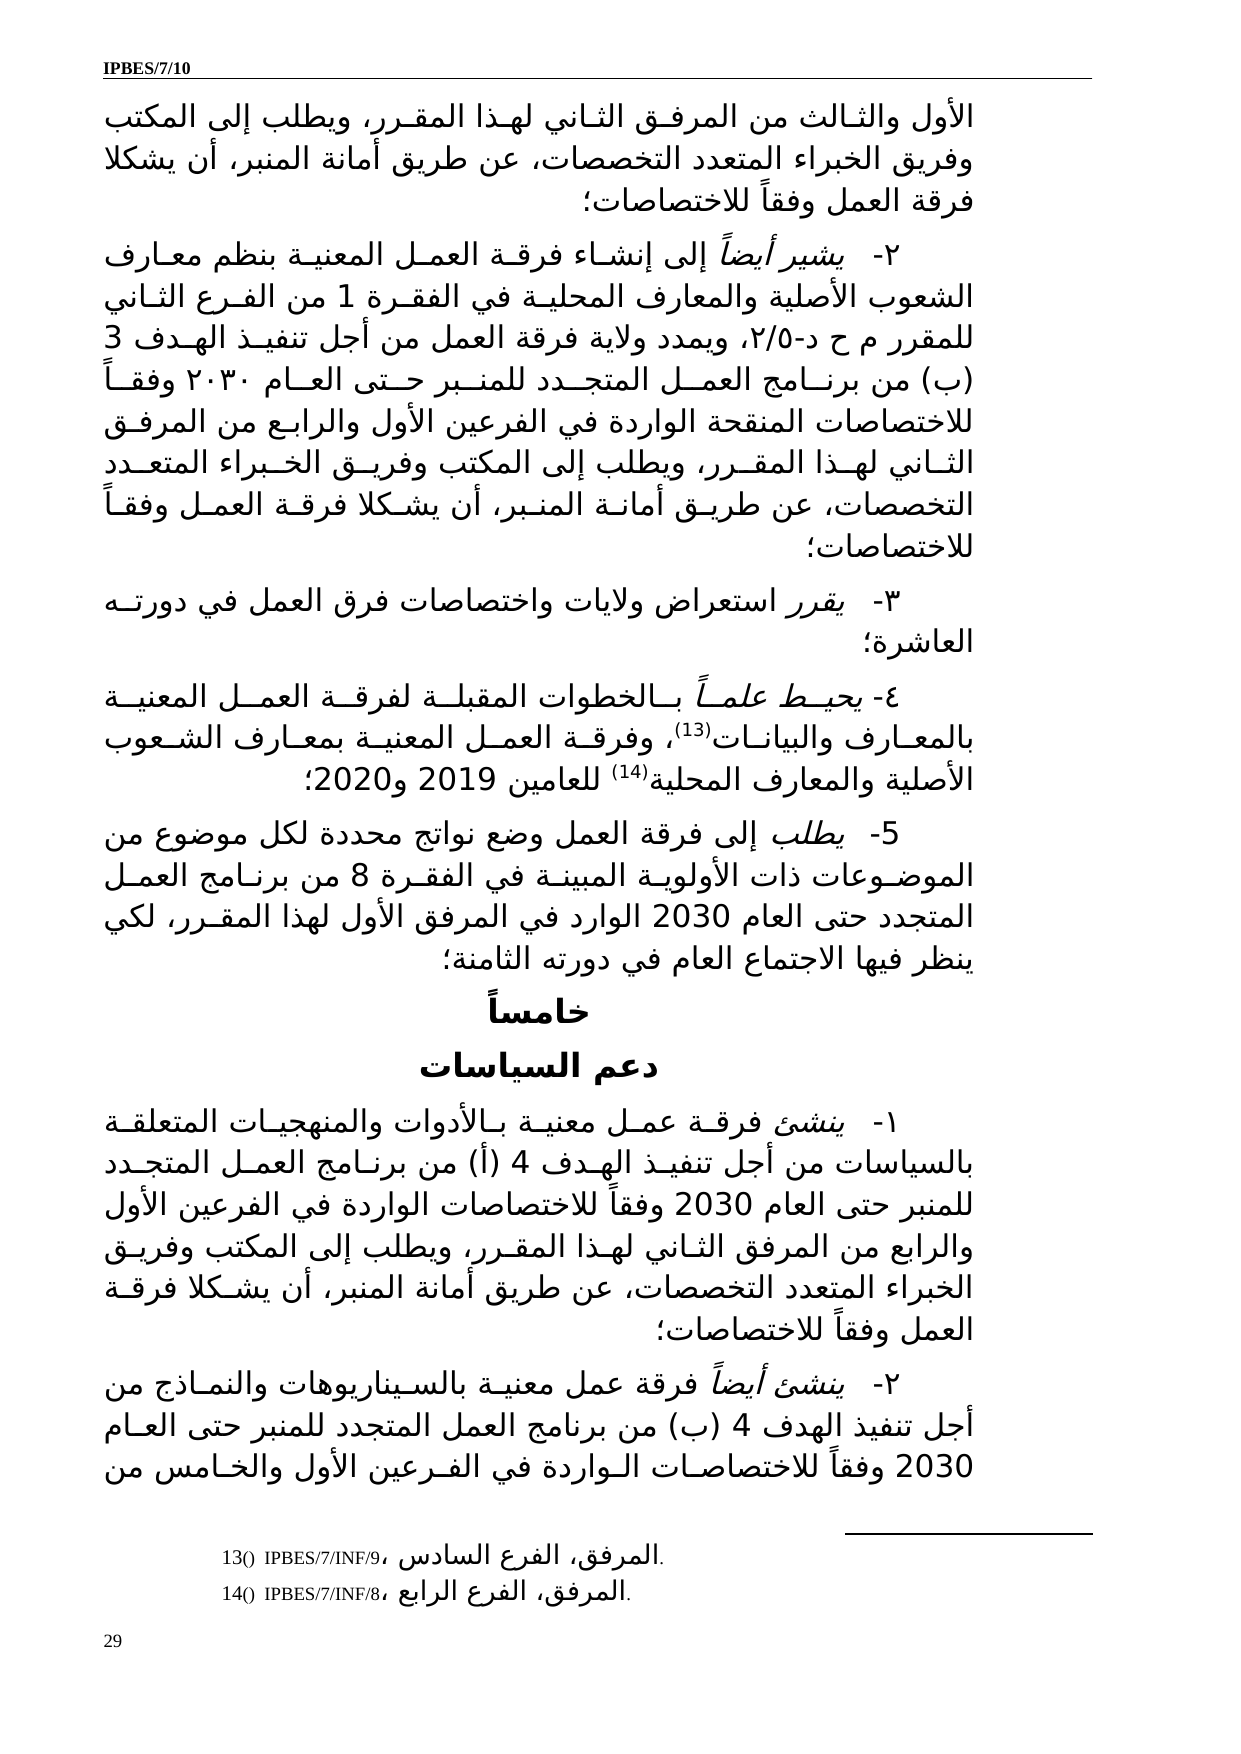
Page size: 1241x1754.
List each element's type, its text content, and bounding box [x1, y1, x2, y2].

text 5- يطلب إلى فرقة العمل وضع نواتج محددة لكل موضوع من الموضوعات ذات الأولوية المبينة في الفقرة 8 من برنامج العمل المتجدد حتى العام 2030 الوارد في المرفق الأول لهذا المقرر، لكي ينظر فيها الاجتماع العام في دورته الثامنة؛ [103, 811, 974, 978]
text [103, 1361, 974, 1486]
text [103, 94, 974, 219]
text خامساً [103, 990, 974, 1032]
text دعم السياسات [103, 1044, 974, 1086]
text ١- ينشئ فرقة عمل معنية بالأدوات والمنهجيات المتعلقة بالسياسات من أجل تنفيذ الهدف 4 (أ) من برنامج العمل المتجدد للمنبر حتى العام 2030 وفقاً للاختصاصات الواردة في الفرعين الأول والرابع من المرفق الثاني لهذا المقرر، ويطلب إلى المكتب وفريق الخبراء المتعدد التخصصات، عن طريق أمانة المنبر، أن يشكلا فرقة العمل وفقاً للاختصاصات؛ [103, 1099, 974, 1349]
text ٢- يشير أيضاً إلى إنشاء فرقة العمل المعنية بنظم معارف الشعوب الأصلية والمعارف المحلية في الفقرة 1 من الفرع الثاني للمقرر م ح د-٢/٥، ويمدد ولاية فرقة العمل من أجل تنفيذ الهدف 3 (ب) من برنامج العمل المتجدد للمنبر حتى العام ٢٠٣٠ وفقاً للاختصاصات المنقحة الواردة في الفرعين الأول والرابع من المرفق الثاني لهذا المقرر، ويطلب إلى المكتب وفريق الخبراء المتعدد التخصصات، عن طريق أمانة المنبر، أن يشكلا فرقة العمل وفقاً للاختصاصات؛ [103, 232, 974, 565]
text ٤- يحيط علماً بالخطوات المقبلة لفرقة العمل المعنية بالمعارف والبيانات()، وفرقة العمل المعنية بمعارف الشعوب الأصلية والمعارف المحلية() للعامين 2019 و2020؛ [103, 674, 974, 799]
text ٣- يقرر استعراض ولايات واختصاصات فرق العمل في دورته العاشرة؛ [103, 578, 974, 661]
